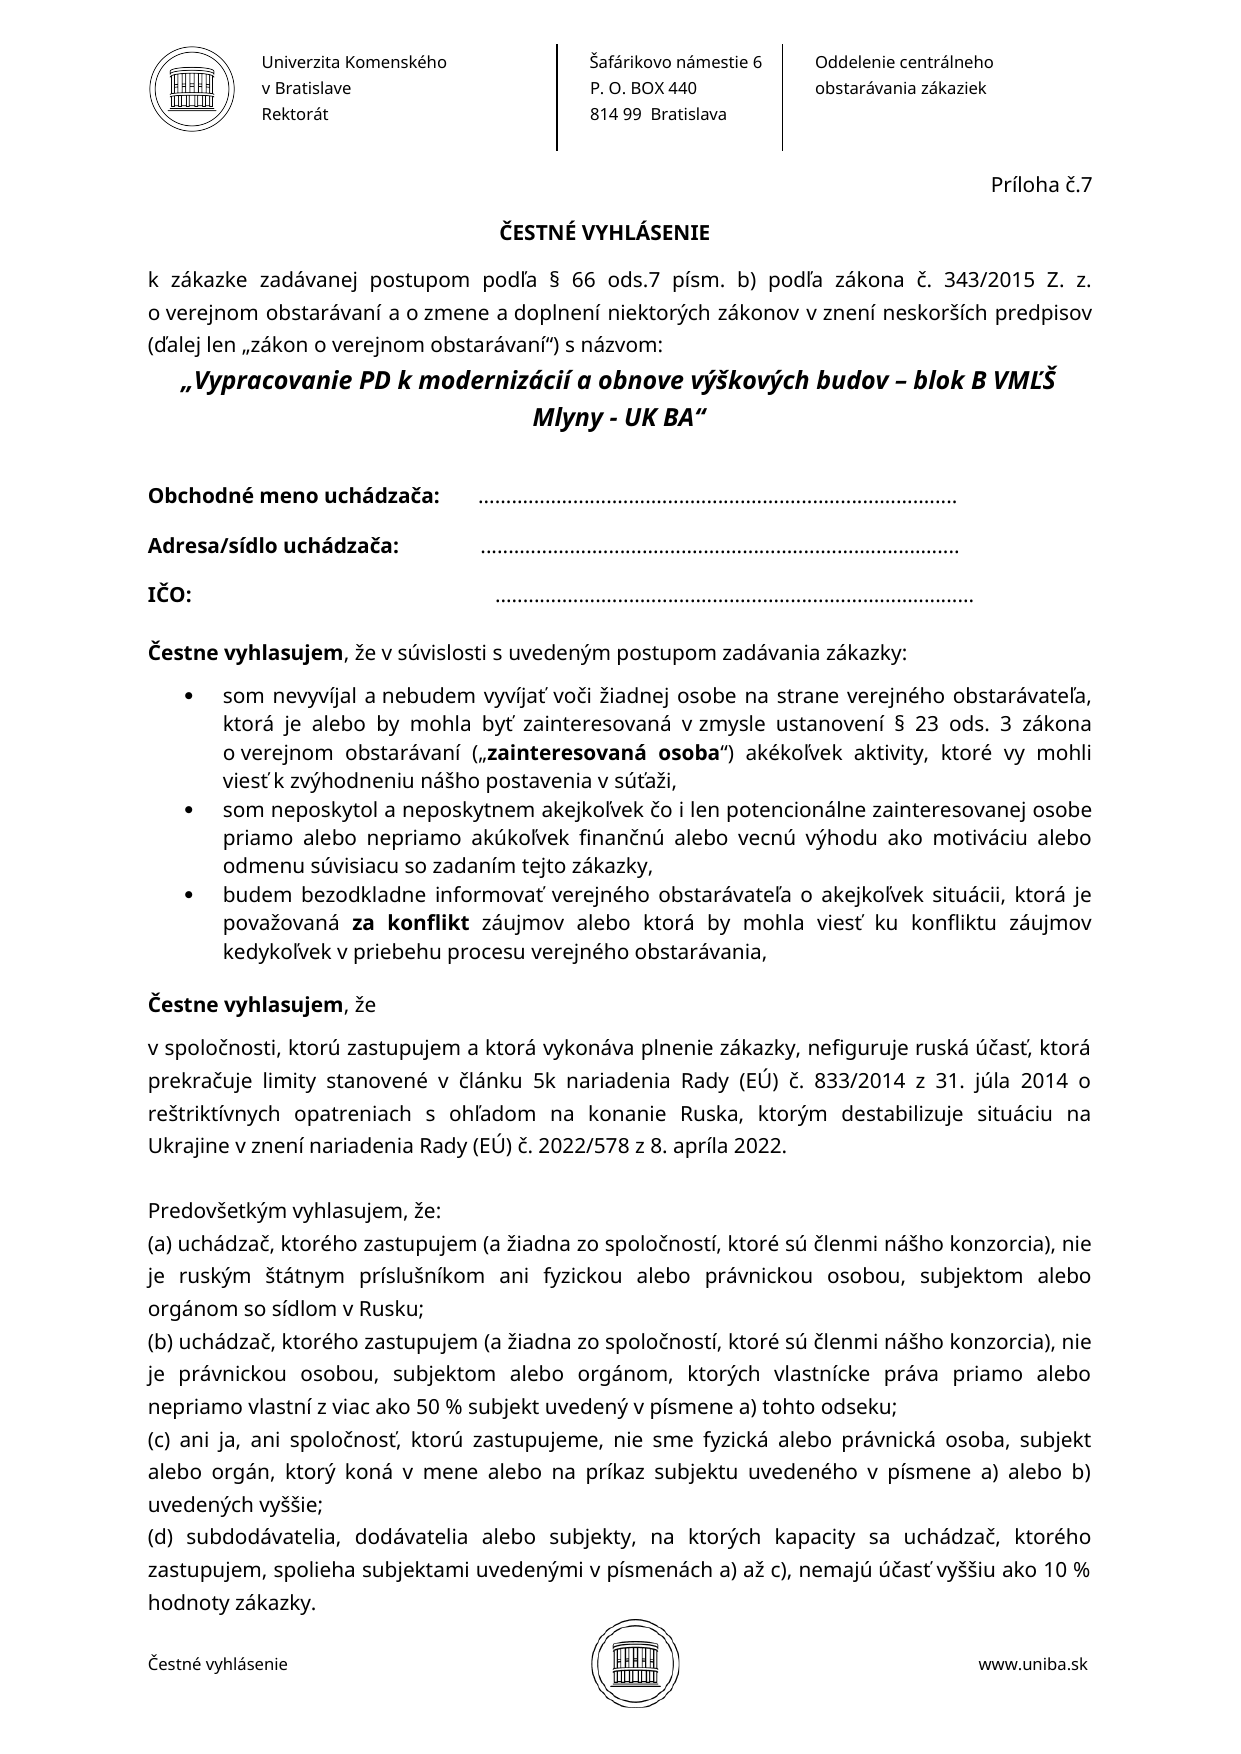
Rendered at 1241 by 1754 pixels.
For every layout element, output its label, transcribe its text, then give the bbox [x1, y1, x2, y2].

text Predovšetkým vyhlasujem, že: [148, 1196, 1093, 1225]
text k zákazke zadávanej postupom podľa § 66 ods.7 písm. b) podľa zákona č. 343/2015 Z. z. o verejnom obstarávaní a o zmene a doplnení niektorých zákonov v znení neskorších predpisov (ďalej len „zákon o verejnom obstarávaní“) s názvom: [148, 265, 1093, 359]
text Čestne vyhlasujem, že v súvislosti s uvedeným postupom zadávania zákazky: [148, 638, 1093, 666]
text Adresa/sídlo uchádzača: ...................................................................................... [148, 531, 1061, 559]
text Čestné vyhlásenie [148, 218, 1061, 246]
text „Vypracovanie PD k modernizácií a obnove výškových budov – blok B VMĽŠ Mlyny - UK BA“ [148, 363, 1093, 434]
text (d) subdodávatelia, dodávatelia alebo subjekty, na ktorých kapacity sa uchádzač, ktorého zastupujem, spolieha subjektami uvedenými v písmenách a) až c), nemajú účasť vyššiu ako 10 % hodnoty zákazky. [148, 1522, 1093, 1616]
text Obchodné meno uchádzača: ...................................................................................... [148, 482, 1061, 510]
text IČO: ...................................................................................... [148, 580, 1061, 609]
text (a) uchádzač, ktorého zastupujem (a žiadna zo spoločností, ktoré sú členmi nášho konzorcia), nie je ruským štátnym príslušníkom ani fyzickou alebo právnickou osobou, subjektom alebo orgánom so sídlom v Rusku; [148, 1229, 1093, 1323]
list budem bezodkladne informovať verejného obstarávateľa o akejkoľvek situácii, ktorá je považovaná za konflikt záujmov alebo ktorá by mohla viesť ku konfliktu záujmov kedykoľvek v priebehu procesu verejného obstarávania, [185, 880, 1093, 965]
list som neposkytol a neposkytnem akejkoľvek čo i len potencionálne zainteresovanej osobe priamo alebo nepriamo akúkoľvek finančnú alebo vecnú výhodu ako motiváciu alebo odmenu súvisiacu so zadaním tejto zákazky, [185, 795, 1093, 880]
text (b) uchádzač, ktorého zastupujem (a žiadna zo spoločností, ktoré sú členmi nášho konzorcia), nie je právnickou osobou, subjektom alebo orgánom, ktorých vlastnícke práva priamo alebo nepriamo vlastní z viac ako 50 % subjekt uvedený v písmene a) tohto odseku; [148, 1327, 1093, 1421]
text v spoločnosti, ktorú zastupujem a ktorá vykonáva plnenie zákazky, nefiguruje ruská účasť, ktorá prekračuje limity stanovené v článku 5k nariadenia Rady (EÚ) č. 833/2014 z 31. júla 2014 o reštriktívnych opatreniach s ohľadom na konanie Ruska, ktorým destabilizuje situáciu na Ukrajine v znení nariadenia Rady (EÚ) č. 2022/578 z 8. apríla 2022. [148, 1033, 1093, 1160]
picture [591, 1619, 680, 1708]
text (c) ani ja, ani spoločnosť, ktorú zastupujeme, nie sme fyzická alebo právnická osoba, subjekt alebo orgán, ktorý koná v mene alebo na príkaz subjektu uvedeného v písmene a) alebo b) uvedených vyššie; [148, 1425, 1093, 1518]
picture [147, 44, 237, 134]
text Príloha č.7 [148, 171, 1093, 199]
text Čestne vyhlasujem, že [148, 990, 1093, 1019]
list som nevyvíjal a nebudem vyvíjať voči žiadnej osobe na strane verejného obstarávateľa, ktorá je alebo by mohla byť zainteresovaná v zmysle ustanovení § 23 ods. 3 zákona o verejnom obstarávaní („zainteresovaná osoba“) akékoľvek aktivity, ktoré vy mohli viesť k zvýhodneniu nášho postavenia v súťaži, [185, 681, 1093, 795]
